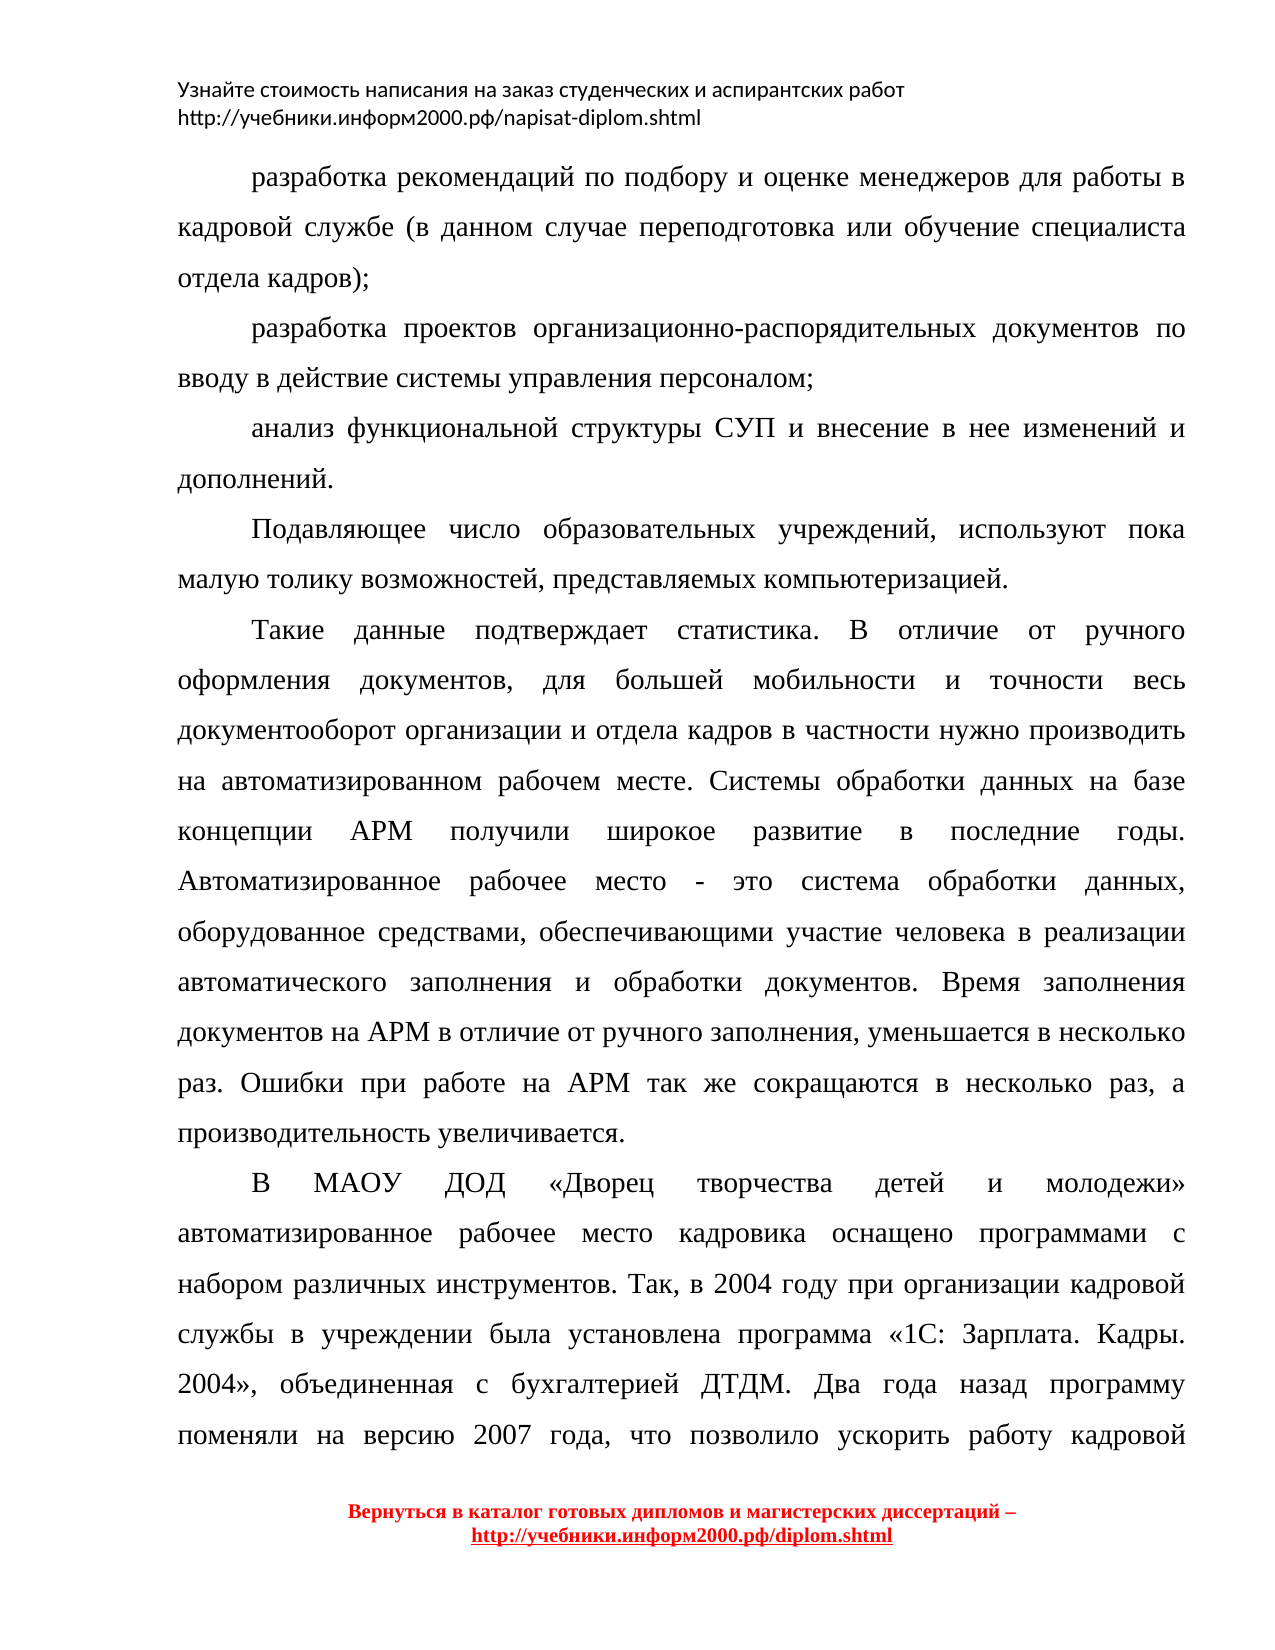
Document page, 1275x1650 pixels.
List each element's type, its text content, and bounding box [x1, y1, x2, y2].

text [177, 1165, 1186, 1450]
text Подавляющее число образовательных учреждений, используют пока малую толику возможностей, представляемых компьютеризацией. [177, 511, 1186, 595]
text разработка проектов организационно-распорядительных документов по вводу в действие системы управления персоналом; [177, 310, 1186, 394]
text Такие данные подтверждает статистика. В отличие от ручного оформления документов, для большей мобильности и точности весь документооборот организации и отдела кадров в частности нужно производить на автоматизированном рабочем месте. Системы обработки данных на базе концепции АРМ получили широкое развитие в последние годы. Автоматизированное рабочее место - это система обработки данных, оборудованное средствами, обеспечивающими участие человека в реализации автоматического заполнения и обработки документов. Время заполнения документов на АРМ в отличие от ручного заполнения, уменьшается в несколько раз. Ошибки при работе на АРМ так же сокращаются в несколько раз, а производительность увеличивается. [177, 612, 1186, 1148]
text анализ функциональной структуры СУП и внесение в нее изменений и дополнений. [177, 411, 1186, 494]
text разработка рекомендаций по подбору и оценке менеджеров для работы в кадровой службе (в данном случае переподготовка или обучение специалиста отдела кадров); [177, 159, 1186, 293]
